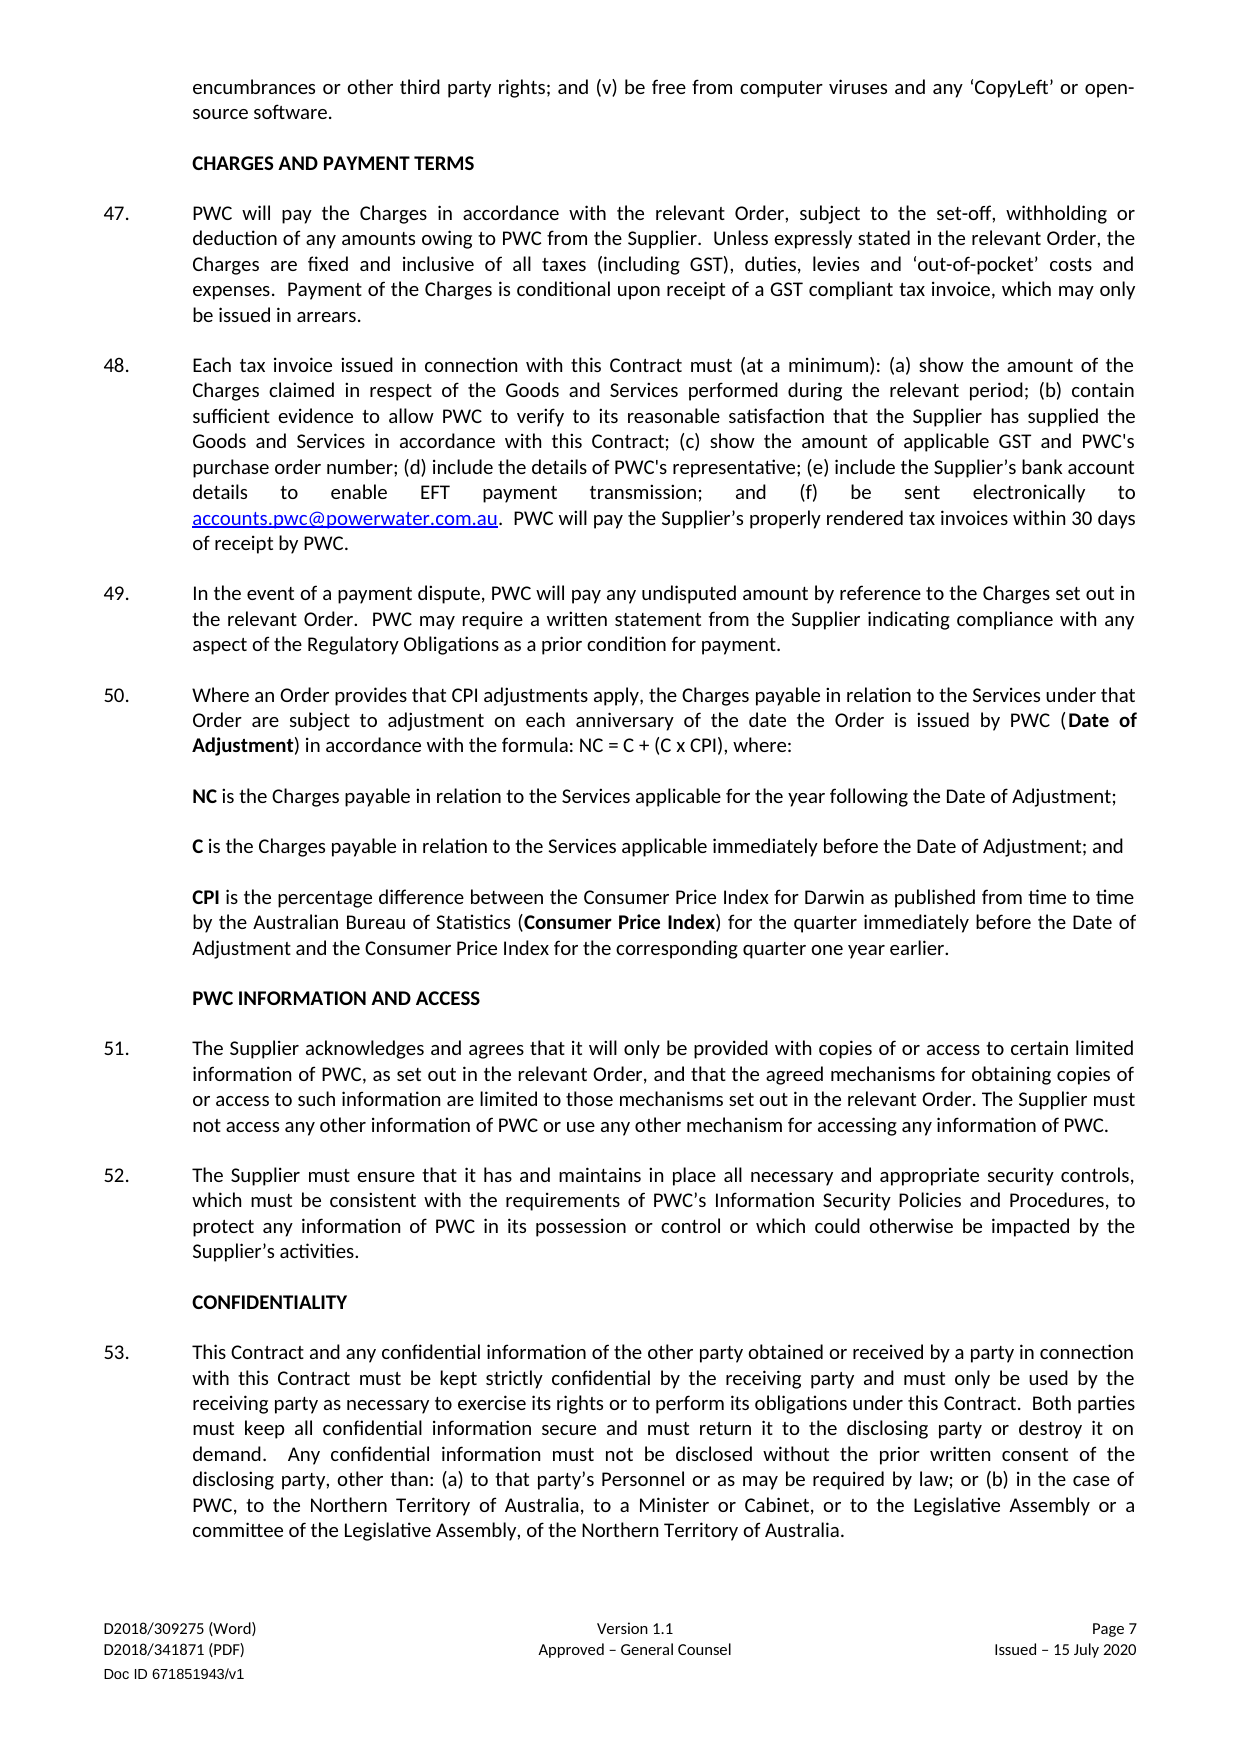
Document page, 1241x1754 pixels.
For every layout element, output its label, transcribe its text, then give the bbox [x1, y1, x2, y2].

text PWC INFORMATION AND ACCESS [192, 985, 1137, 1011]
text Each tax invoice issued in connection with this Contract must (at a minimum): (a) show the amount of the Charges claimed in respect of the Goods and Services performed during the relevant period; (b) contain sufficient evidence to allow PWC to verify to its reasonable satisfaction that the Supplier has supplied the Goods and Services in accordance with this Contract; (c) show the amount of applicable GST and PWC's purchase order number; (d) include the details of PWC's representative; (e) include the Supplier’s bank account details to enable EFT payment transmission; and (f) be sent electronically to accounts.pwc@powerwater.com.au. PWC will pay the Supplier’s properly rendered tax invoices within 30 days of receipt by PWC. [103, 352, 1137, 556]
list CPI is the percentage difference between the Consumer Price Index for Darwin as published from time to time by the Australian Bureau of Statistics (Consumer Price Index) for the quarter immediately before the Date of Adjustment and the Consumer Price Index for the corresponding quarter one year earlier. [192, 884, 1137, 960]
text The Supplier acknowledges and agrees that it will only be provided with copies of or access to certain limited information of PWC, as set out in the relevant Order, and that the agreed mechanisms for obtaining copies of or access to such information are limited to those mechanisms set out in the relevant Order. The Supplier must not access any other information of PWC or use any other mechanism for accessing any information of PWC. [103, 1036, 1137, 1137]
text This Contract and any confidential information of the other party obtained or received by a party in connection with this Contract must be kept strictly confidential by the receiving party and must only be used by the receiving party as necessary to exercise its rights or to perform its obligations under this Contract. Both parties must keep all confidential information secure and must return it to the disclosing party or destroy it on demand. Any confidential information must not be disclosed without the prior written consent of the disclosing party, other than: (a) to that party’s Personnel or as may be required by law; or (b) in the case of PWC, to the Northern Territory of Australia, to a Minister or Cabinet, or to the Legislative Assembly or a committee of the Legislative Assembly, of the Northern Territory of Australia. [103, 1339, 1137, 1543]
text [103, 74, 1137, 125]
text In the event of a payment dispute, PWC will pay any undisputed amount by reference to the Charges set out in the relevant Order. PWC may require a written statement from the Supplier indicating compliance with any aspect of the Regulatory Obligations as a prior condition for payment. [103, 581, 1137, 657]
text CHARGES AND PAYMENT TERMS [192, 150, 1137, 175]
text The Supplier must ensure that it has and maintains in place all necessary and appropriate security controls, which must be consistent with the requirements of PWC’s Information Security Policies and Procedures, to protect any information of PWC in its possession or control or which could otherwise be impacted by the Supplier’s activities. [103, 1162, 1137, 1264]
text PWC will pay the Charges in accordance with the relevant Order, subject to the set-off, withholding or deduction of any amounts owing to PWC from the Supplier. Unless expressly stated in the relevant Order, the Charges are fixed and inclusive of all taxes (including GST), duties, levies and ‘out-of-pocket’ costs and expenses. Payment of the Charges is conditional upon receipt of a GST compliant tax invoice, which may only be issued in arrears. [103, 200, 1137, 327]
text Where an Order provides that CPI adjustments apply, the Charges payable in relation to the Services under that Order are subject to adjustment on each anniversary of the date the Order is issued by PWC (Date of Adjustment) in accordance with the formula: NC = C + (C x CPI), where: [103, 682, 1137, 758]
list C is the Charges payable in relation to the Services applicable immediately before the Date of Adjustment; and [192, 833, 1137, 859]
list NC is the Charges payable in relation to the Services applicable for the year following the Date of Adjustment; [192, 783, 1137, 808]
text CONFIDENTIALITY [192, 1289, 1137, 1314]
